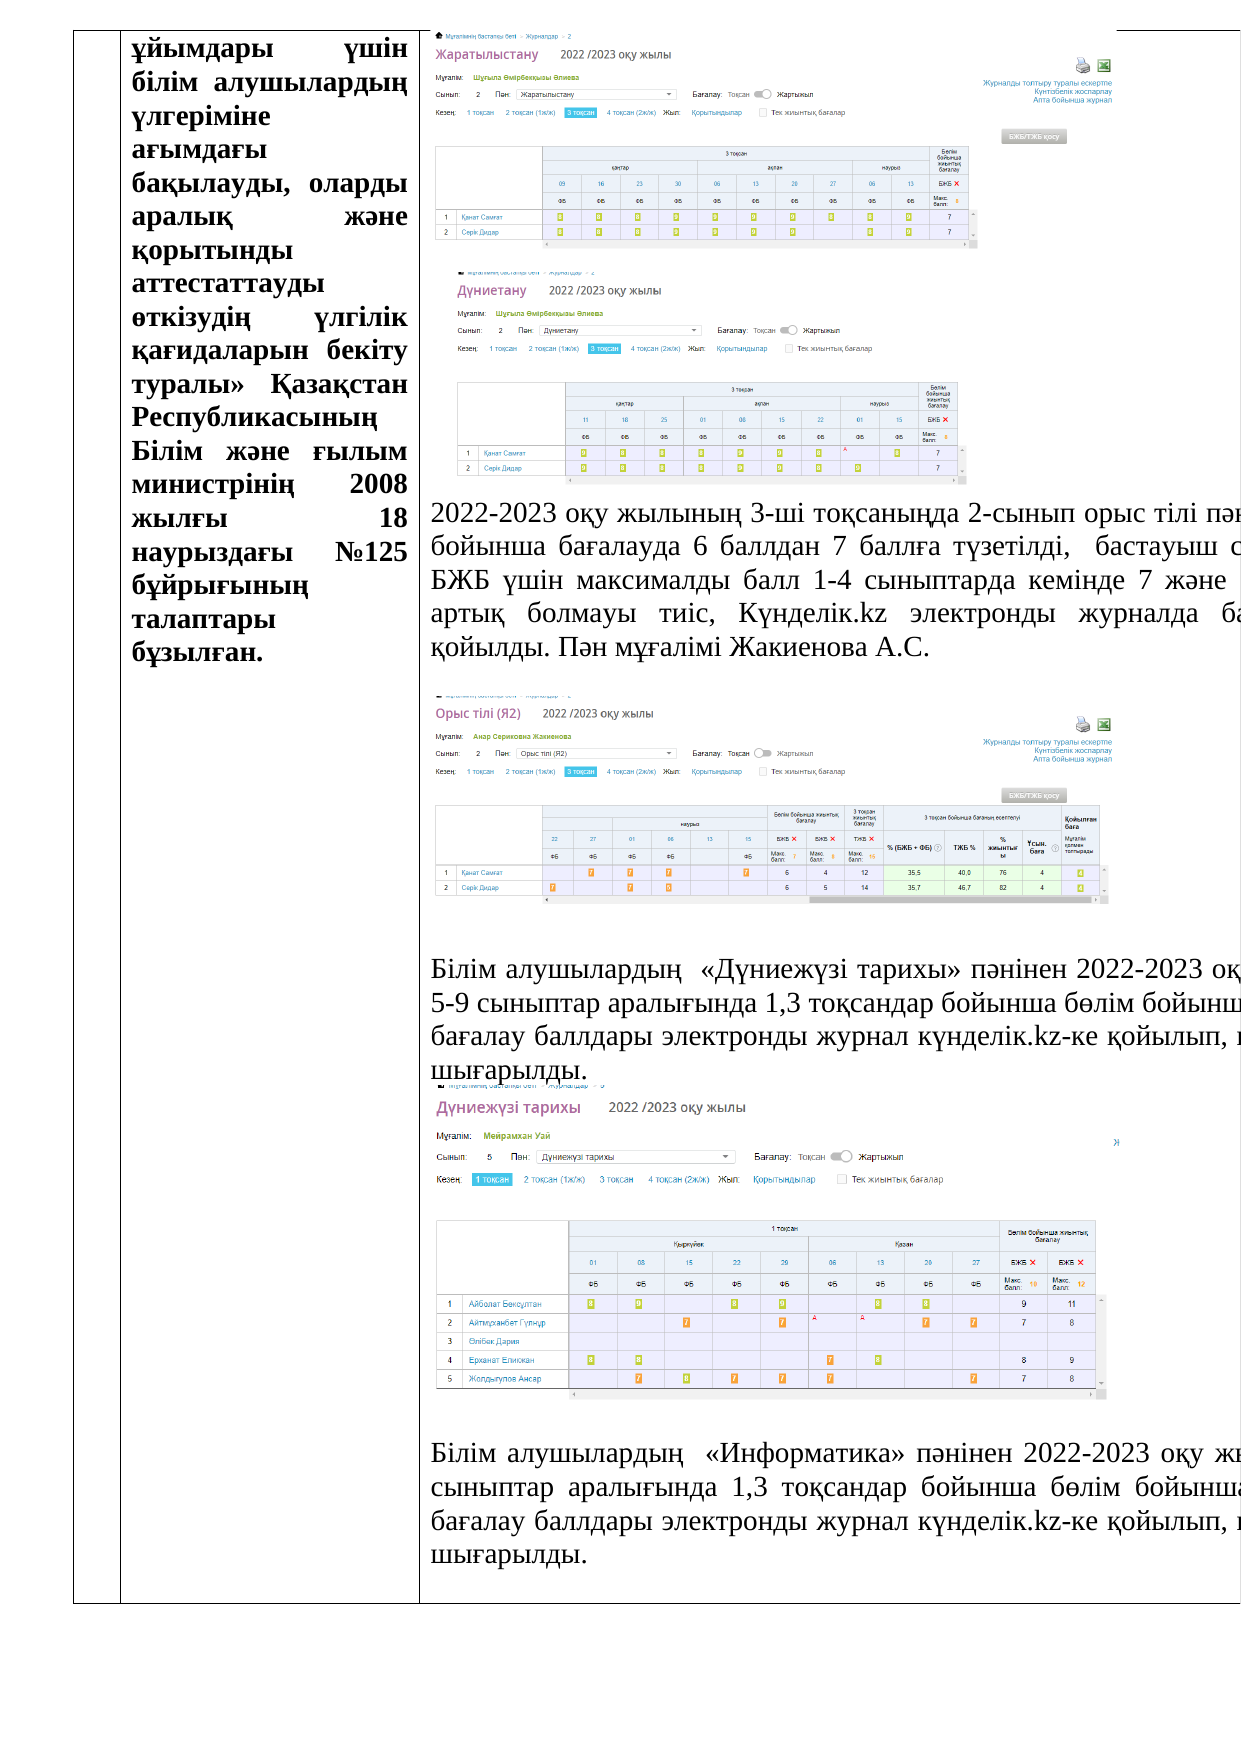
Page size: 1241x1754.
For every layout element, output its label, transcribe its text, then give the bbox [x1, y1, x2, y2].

table_cell 5 [74, 31, 120, 1603]
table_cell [121, 31, 419, 1603]
picture [430, 1085, 1120, 1403]
picture [430, 696, 1117, 918]
picture [430, 30, 1117, 495]
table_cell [420, 31, 1240, 1603]
